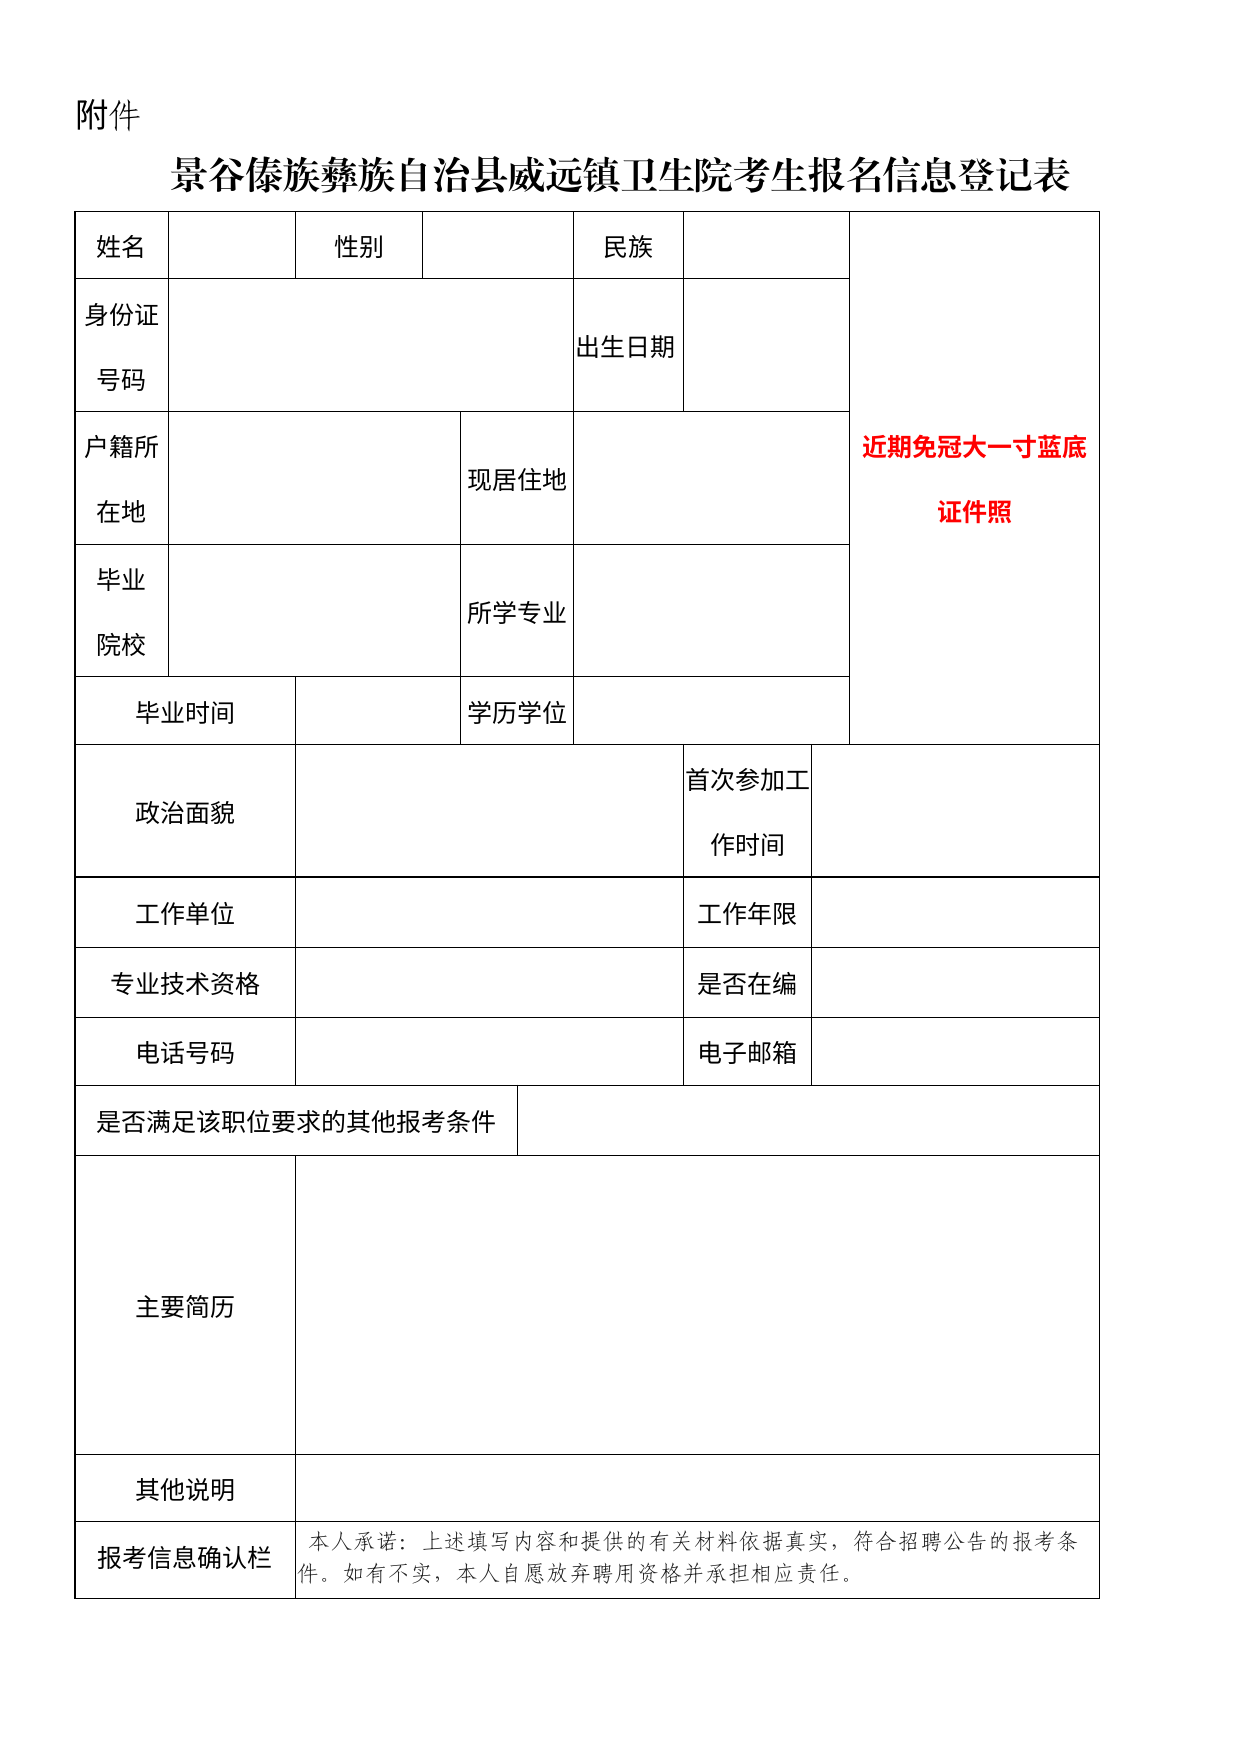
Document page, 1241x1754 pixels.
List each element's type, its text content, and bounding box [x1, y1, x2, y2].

table_header 性别 [296, 212, 422, 278]
table_cell [574, 412, 849, 543]
table_cell [296, 745, 683, 876]
table_cell [296, 1455, 1099, 1521]
table_cell 毕业时间 [76, 677, 295, 744]
table_cell 主要简历 [76, 1156, 295, 1453]
table_cell [169, 545, 460, 676]
table_cell [296, 677, 460, 744]
table_header 近期免冠大一寸蓝底 证件照 [850, 212, 1099, 744]
table_cell [812, 745, 1099, 876]
table_header 姓名 [76, 212, 168, 278]
table_cell 工作年限 [684, 878, 811, 947]
table_header [169, 212, 295, 278]
table_cell [574, 545, 849, 676]
table_cell 户籍所在地 [76, 412, 168, 543]
table_cell 首次参加工作时间 [684, 745, 811, 876]
table_cell [812, 948, 1099, 1017]
table_cell 学历学位 [461, 677, 573, 744]
table_cell [296, 1018, 683, 1084]
table_cell [296, 948, 683, 1017]
table_cell [169, 279, 573, 411]
table_cell 毕业 院校 [76, 545, 168, 676]
table_header 民族 [574, 212, 683, 278]
table_cell 现居住地 [461, 412, 573, 543]
table_cell 其他说明 [76, 1455, 295, 1521]
table_cell 政治面貌 [76, 745, 295, 876]
table_header [423, 212, 573, 278]
table_cell 身份证号码 [76, 279, 168, 411]
table_cell 专业技术资格 [76, 948, 295, 1017]
table_cell [812, 1018, 1099, 1084]
table_cell 所学专业 [461, 545, 573, 676]
table_cell [812, 878, 1099, 947]
table_cell 是否在编 [684, 948, 811, 1017]
table_cell 电子邮箱 [684, 1018, 811, 1084]
table_cell [684, 279, 849, 411]
table_cell [518, 1086, 1099, 1155]
table_cell [574, 677, 849, 744]
table_header [684, 212, 849, 278]
table_cell 电话号码 [76, 1018, 295, 1084]
table_cell 工作单位 [76, 878, 295, 947]
table_cell [296, 878, 683, 947]
table_cell 是否满足该职位要求的其他报考条件 [76, 1086, 517, 1155]
table_cell 报考信息确认栏 [76, 1522, 295, 1598]
table_cell [169, 412, 460, 543]
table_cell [296, 1522, 1099, 1598]
table_cell 出生日期 [574, 279, 683, 411]
table_cell [296, 1156, 1099, 1453]
text 附件 [75, 81, 1165, 146]
text 景谷傣族彝族自治县威远镇卫生院考生报名信息登记表 [75, 146, 1165, 211]
